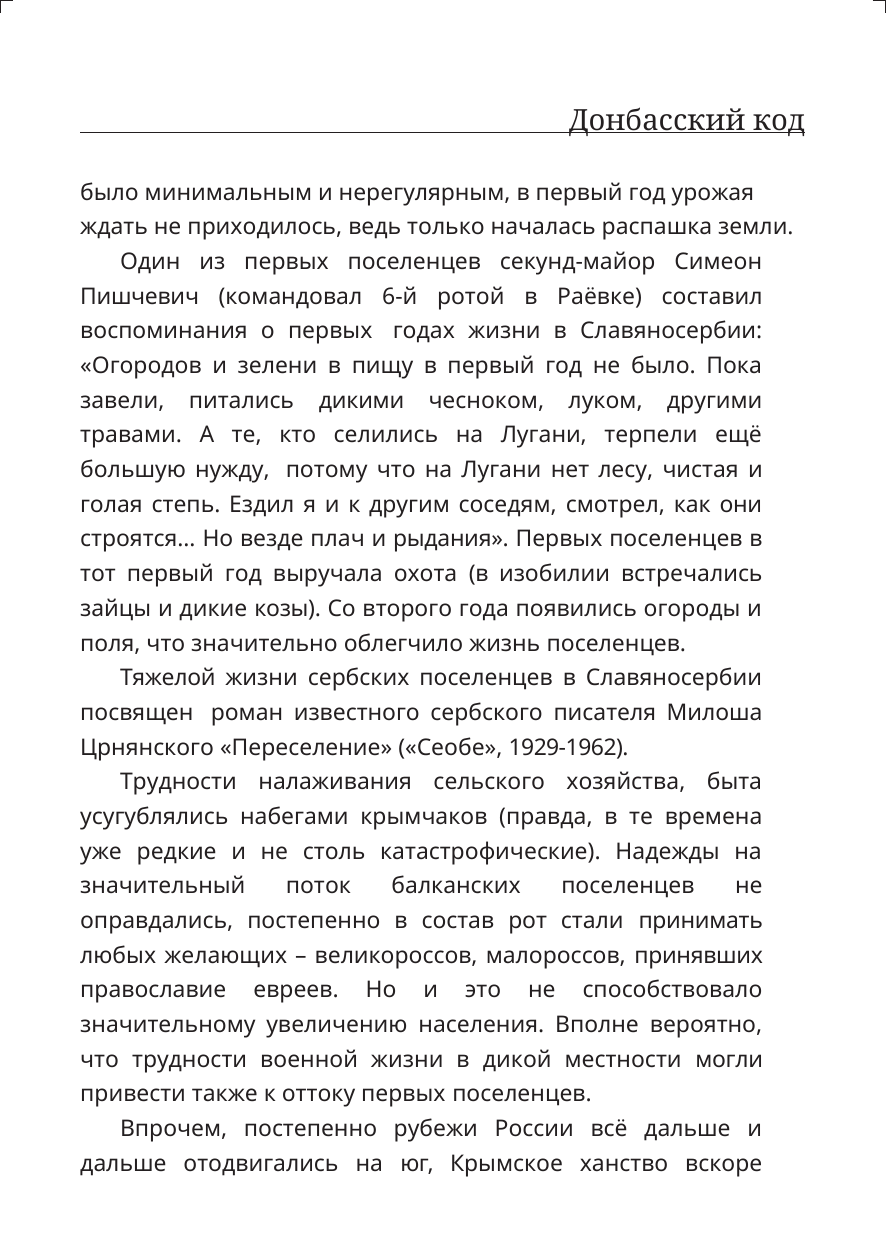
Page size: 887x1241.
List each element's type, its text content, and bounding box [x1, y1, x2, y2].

text Трудности налаживания сельского хозяйства, быта усугублялись набегами крымчаков (правда, в те времена уже редкие и не столь катастрофические). Надежды на значительный поток балканских поселенцев не оправдались, постепенно в состав рот стали принимать любых желающих – великороссов, малороссов, принявших православие евреев. Но и это не способствовало значительному увеличению населения. Вполне вероятно, что трудности военной жизни в дикой местности могли привести также к оттоку первых поселенцев. [80, 765, 763, 1109]
text Один из первых поселенцев секунд-майор Симеон Пишчевич (командовал 6-й ротой в Раёвке) составил воспоминания о первых годах жизни в Славяносербии: «Огородов и зелени в пищу в первый год не было. Пока завели, питались дикими чесноком, луком, другими травами. А те, кто селились на Лугани, терпели ещё большую нужду, потому что на Лугани нет лесу, чистая и голая степь. Ездил я и к другим соседям, смотрел, как они строятся… Но везде плач и рыдания». Первых поселенцев в тот первый год выручала охота (в изобилии встречались зайцы и дикие козы). Со второго года появились огороды и поля, что значительно облегчило жизнь поселенцев. [80, 245, 763, 658]
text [80, 1112, 763, 1178]
subtitle Донбасский код [80, 99, 820, 138]
text Тяжелой жизни сербских поселенцев в Славяносербии посвящен роман известного сербского писателя Милоша Црнянского «Переселение» («Сеобе», 1929-1962). [80, 661, 763, 762]
text было минимальным и нерегулярным, в первый год урожая ждать не приходилось, ведь только началась распашка земли. [80, 176, 820, 241]
